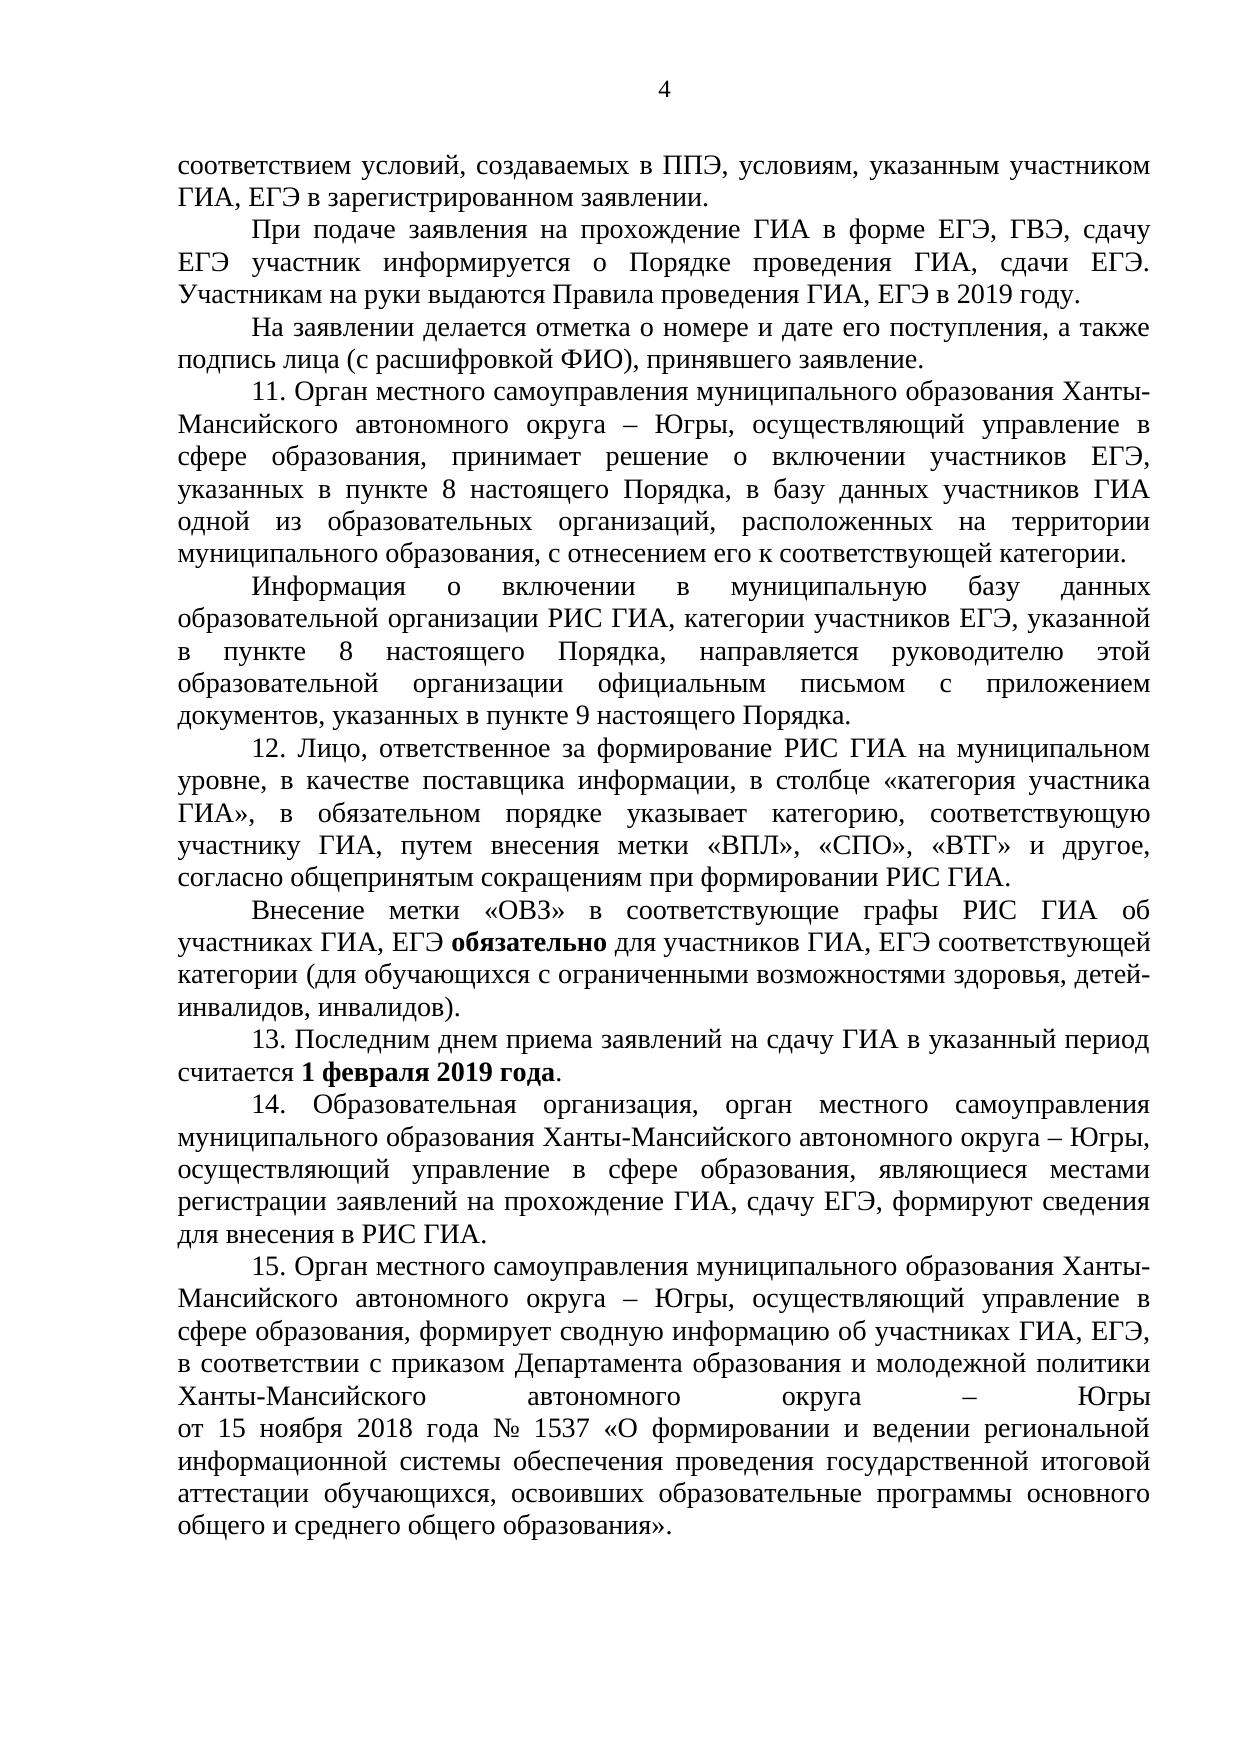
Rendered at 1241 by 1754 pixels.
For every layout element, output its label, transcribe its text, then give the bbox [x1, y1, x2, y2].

text При подаче заявления на прохождение ГИА в форме ЕГЭ, ГВЭ, сдачу ЕГЭ участник информируется о Порядке проведения ГИА, сдачи ЕГЭ. Участникам на руки выдаются Правила проведения ГИА, ЕГЭ в 2019 году. [177, 212, 1151, 310]
text Информация о включении в муниципальную базу данных образовательной организации РИС ГИА, категории участников ЕГЭ, указанной в пункте 8 настоящего Порядка, направляется руководителю этой образовательной организации официальным письмом с приложением документов, указанных в пункте 9 настоящего Порядка. [177, 569, 1151, 731]
text 13. Последним днем приема заявлений на сдачу ГИА в указанный период считается 1 февраля 2019 года. [177, 1022, 1151, 1087]
text 11. Орган местного самоуправления муниципального образования Ханты-Мансийского автономного округа – Югры, осуществляющий управление в сфере образования, принимает решение о включении участников ЕГЭ, указанных в пункте 8 настоящего Порядка, в базу данных участников ГИА одной из образовательных организаций, расположенных на территории муниципального образования, с отнесением его к соответствующей категории. [177, 374, 1151, 569]
text 12. Лицо, ответственное за формирование РИС ГИА на муниципальном уровне, в качестве поставщика информации, в столбце «категория участника ГИА», в обязательном порядке указывает категорию, соответствующую участнику ГИА, путем внесения метки «ВПЛ», «СПО», «ВТГ» и другое, согласно общепринятым сокращениям при формировании РИС ГИА. [177, 731, 1151, 893]
text 14. Образовательная организация, орган местного самоуправления муниципального образования Ханты-Мансийского автономного округа – Югры, осуществляющий управление в сфере образования, являющиеся местами регистрации заявлений на прохождение ГИА, сдачу ЕГЭ, формируют сведения для внесения в РИС ГИА. [177, 1087, 1151, 1249]
text Внесение метки «ОВЗ» в соответствующие графы РИС ГИА об участниках ГИА, ЕГЭ обязательно для участников ГИА, ЕГЭ соответствующей категории (для обучающихся с ограниченными возможностями здоровья, детей-инвалидов, инвалидов). [177, 893, 1151, 1022]
text На заявлении делается отметка о номере и дате его поступления, а также подпись лица (с расшифровкой ФИО), принявшего заявление. [177, 310, 1151, 374]
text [177, 148, 1151, 212]
text 15. Орган местного самоуправления муниципального образования Ханты-Мансийского автономного округа – Югры, осуществляющий управление в сфере образования, формирует сводную информацию об участниках ГИА, ЕГЭ, в соответствии с приказом Департамента образования и молодежной политики Ханты-Мансийского автономного округа – Югры от 15 ноября 2018 года № 1537 «О формировании и ведении региональной информационной системы обеспечения проведения государственной итоговой аттестации обучающихся, освоивших образовательные программы основного общего и среднего общего образования». [177, 1249, 1151, 1541]
